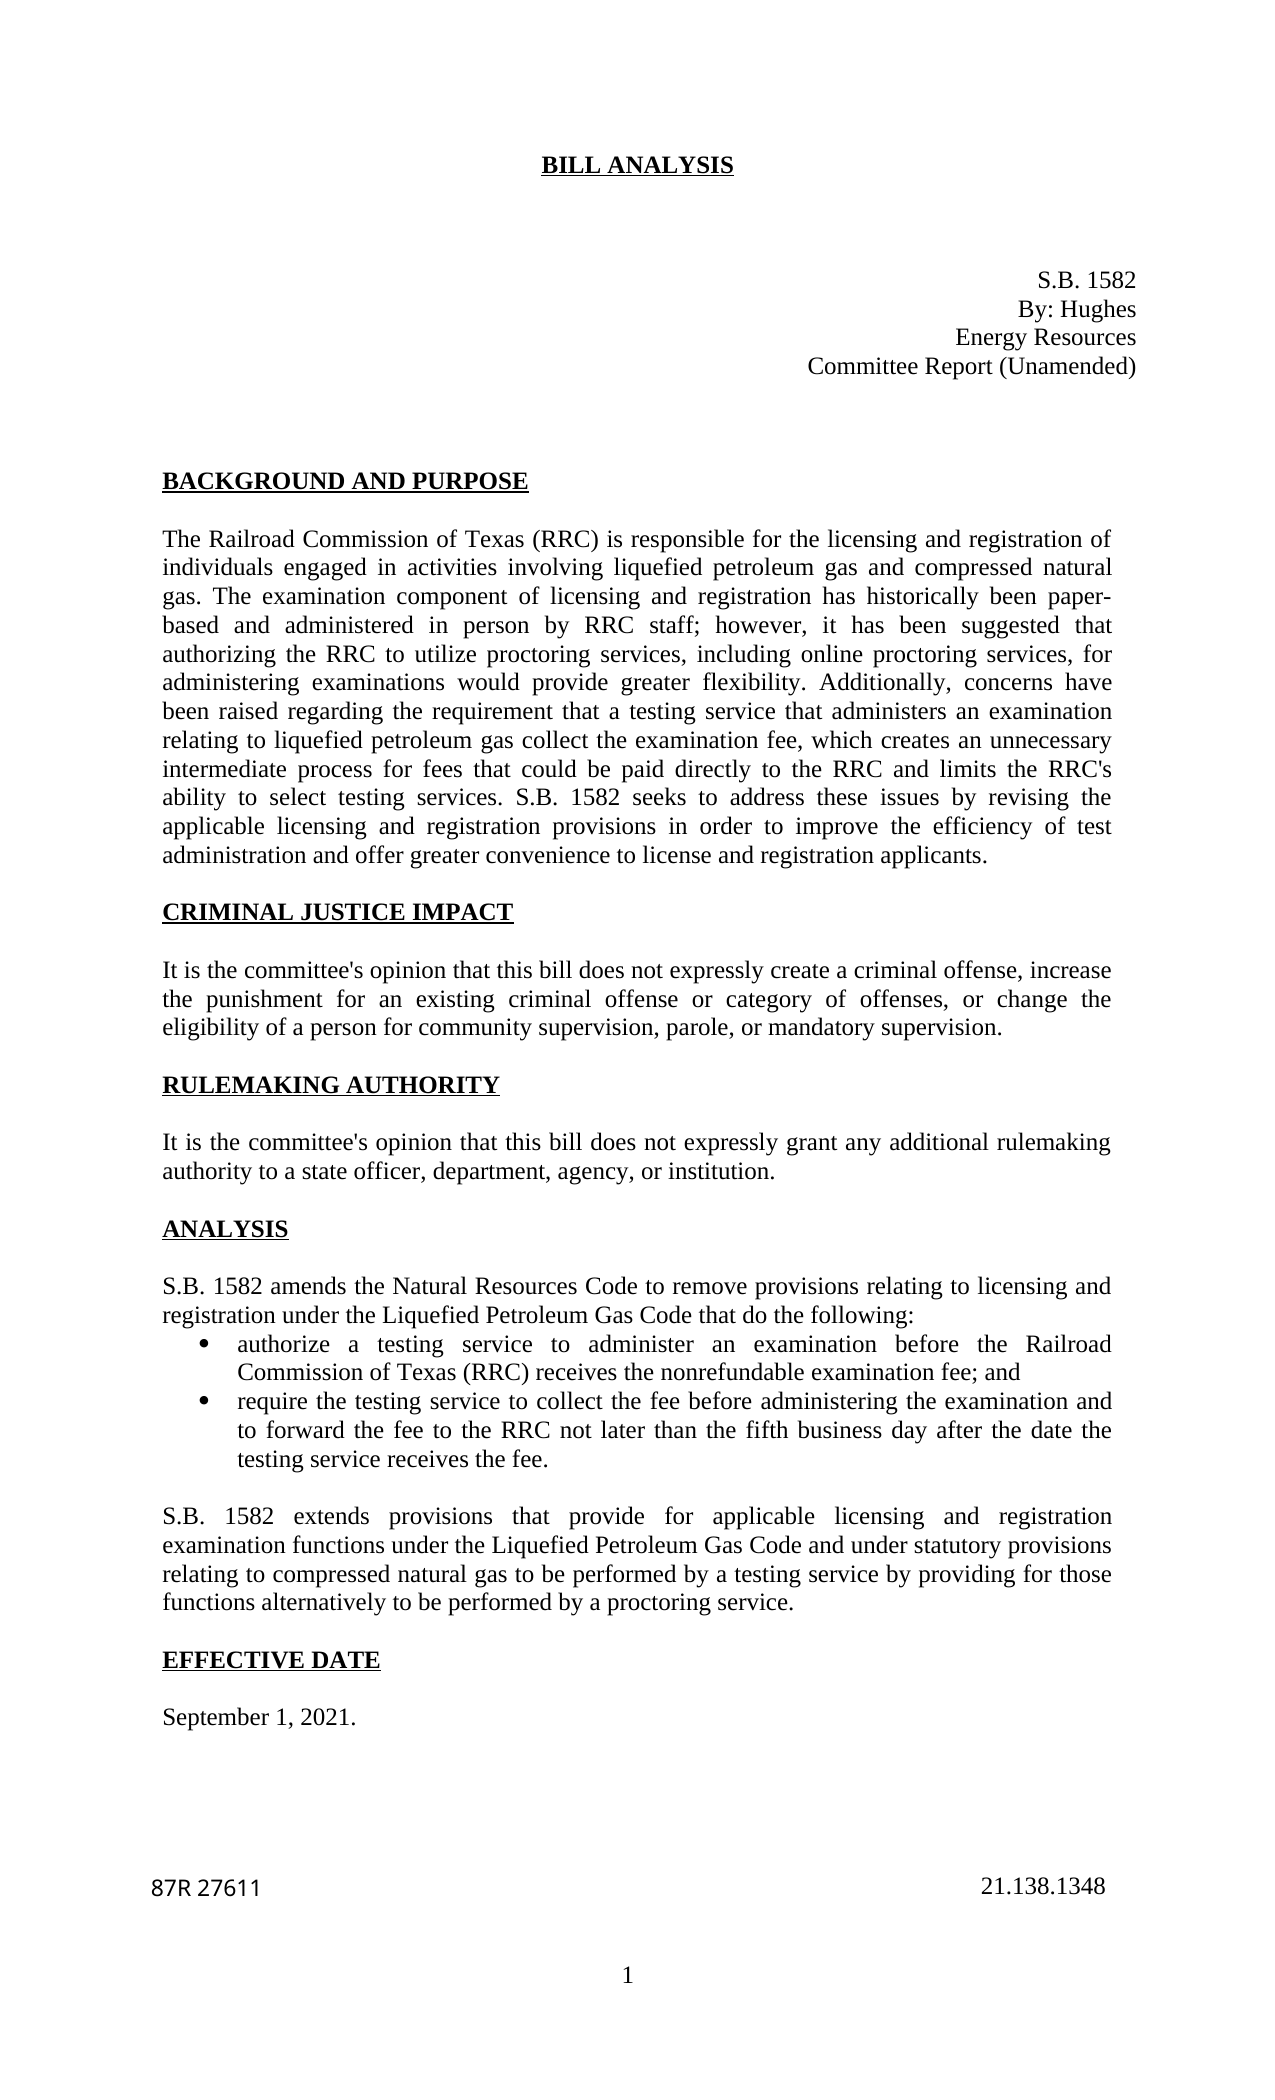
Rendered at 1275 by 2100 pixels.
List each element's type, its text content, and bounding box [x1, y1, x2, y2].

table_cell Energy Resources [150, 323, 1147, 351]
table_cell EFFECTIVE DATE September 1, 2021. [150, 1645, 1125, 1760]
table_cell RULEMAKING AUTHORITY It is the committee's opinion that this bill does not expressly grant any additional rulemaking authority to a state officer, department, agency, or institution. [150, 1070, 1125, 1214]
table_cell By: Hughes [150, 294, 1147, 322]
table_cell ANALYSIS S.B. 1582 amends the Natural Resources Code to remove provisions relating to licensing and registration under the Liquefied Petroleum Gas Code that do the following: authorize a testing service to administer an examination before the Railroad Commission of Texas (RRC) receives the nonrefundable examination fee; and require the testing service to collect the fee before administering the examination and to forward the fee to the RRC not later than the fifth business day after the date the testing service receives the fee. S.B. 1582 extends provisions that provide for applicable licensing and registration examination functions under the Liquefied Petroleum Gas Code and under statutory provisions relating to compressed natural gas to be performed by a testing service by providing for those functions alternatively to be performed by a proctoring service. [150, 1214, 1125, 1645]
table_header BACKGROUND AND PURPOSE The Railroad Commission of Texas (RRC) is responsible for the licensing and registration of individuals engaged in activities involving liquefied petroleum gas and compressed natural gas. The examination component of licensing and registration has historically been paper-based and administered in person by RRC staff; however, it has been suggested that authorizing the RRC to utilize proctoring services, including online proctoring services, for administering examinations would provide greater flexibility. Additionally, concerns have been raised regarding the requirement that a testing service that administers an examination relating to liquefied petroleum gas collect the examination fee, which creates an unnecessary intermediate process for fees that could be paid directly to the RRC and limits the RRC's ability to select testing services. S.B. 1582 seeks to address these issues by revising the applicable licensing and registration provisions in order to improve the efficiency of test administration and offer greater convenience to license and registration applicants. [150, 466, 1125, 897]
table_cell Committee Report (Unamended) [150, 351, 1147, 380]
table_header BILL ANALYSIS [150, 150, 1125, 179]
table_header S.B. 1582 [150, 265, 1147, 294]
table_cell CRIMINAL JUSTICE IMPACT It is the committee's opinion that this bill does not expressly create a criminal offense, increase the punishment for an existing criminal offense or category of offenses, or change the eligibility of a person for community supervision, parole, or mandatory supervision. [150, 897, 1125, 1070]
